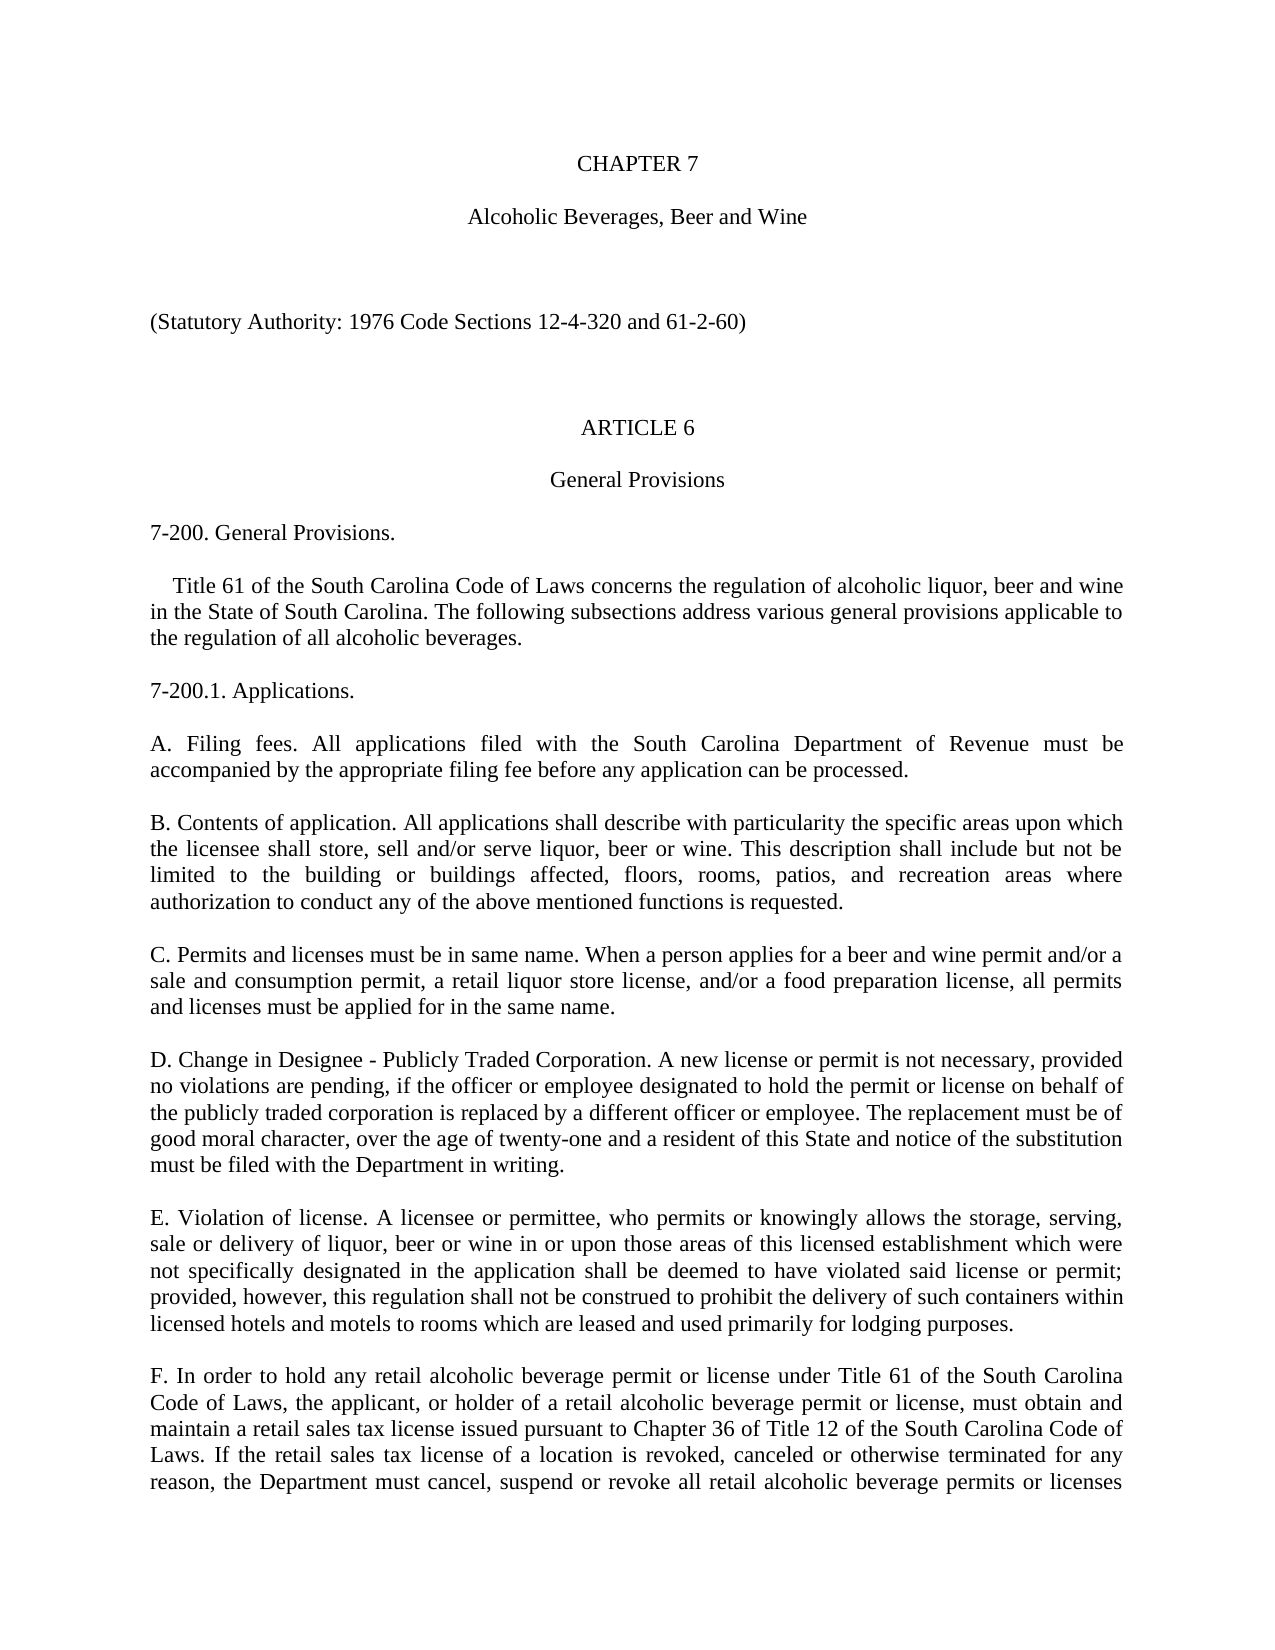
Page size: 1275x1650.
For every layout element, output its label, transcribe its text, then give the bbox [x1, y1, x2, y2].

text 7-200.1. Applications. [150, 677, 1125, 703]
text B. Contents of application. All applications shall describe with particularity the specific areas upon which the licensee shall store, sell and/or serve liquor, beer or wine. This description shall include but not be limited to the building or buildings affected, floors, rooms, patios, and recreation areas where authorization to conduct any of the above mentioned functions is requested. [150, 809, 1125, 914]
text E. Violation of license. A licensee or permittee, who permits or knowingly allows the storage, serving, sale or delivery of liquor, beer or wine in or upon those areas of this licensed establishment which were not specifically designated in the application shall be deemed to have violated said license or permit; provided, however, this regulation shall not be construed to prohibit the delivery of such containers within licensed hotels and motels to rooms which are leased and used primarily for lodging purposes. [150, 1204, 1125, 1336]
text (Statutory Authority: 1976 Code Sections 12-4-320 and 61-2-60) [150, 308, 1125, 334]
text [150, 1362, 1125, 1494]
text 7-200. General Provisions. [150, 519, 1125, 545]
text General Provisions [150, 466, 1125, 493]
text Title 61 of the South Carolina Code of Laws concerns the regulation of alcoholic liquor, beer and wine in the State of South Carolina. The following subsections address various general provisions applicable to the regulation of all alcoholic beverages. [150, 572, 1125, 651]
text Alcoholic Beverages, Beer and Wine [150, 203, 1125, 229]
text D. Change in Designee - Publicly Traded Corporation. A new license or permit is not necessary, provided no violations are pending, if the officer or employee designated to hold the permit or license on behalf of the publicly traded corporation is replaced by a different officer or employee. The replacement must be of good moral character, over the age of twenty-one and a resident of this State and notice of the substitution must be filed with the Department in writing. [150, 1046, 1125, 1178]
text CHAPTER 7 [150, 150, 1125, 176]
text ARTICLE 6 [150, 413, 1125, 440]
text C. Permits and licenses must be in same name. When a person applies for a beer and wine permit and/or a sale and consumption permit, a retail liquor store license, and/or a food preparation license, all permits and licenses must be applied for in the same name. [150, 941, 1125, 1020]
text A. Filing fees. All applications filed with the South Carolina Department of Revenue must be accompanied by the appropriate filing fee before any application can be processed. [150, 730, 1125, 782]
